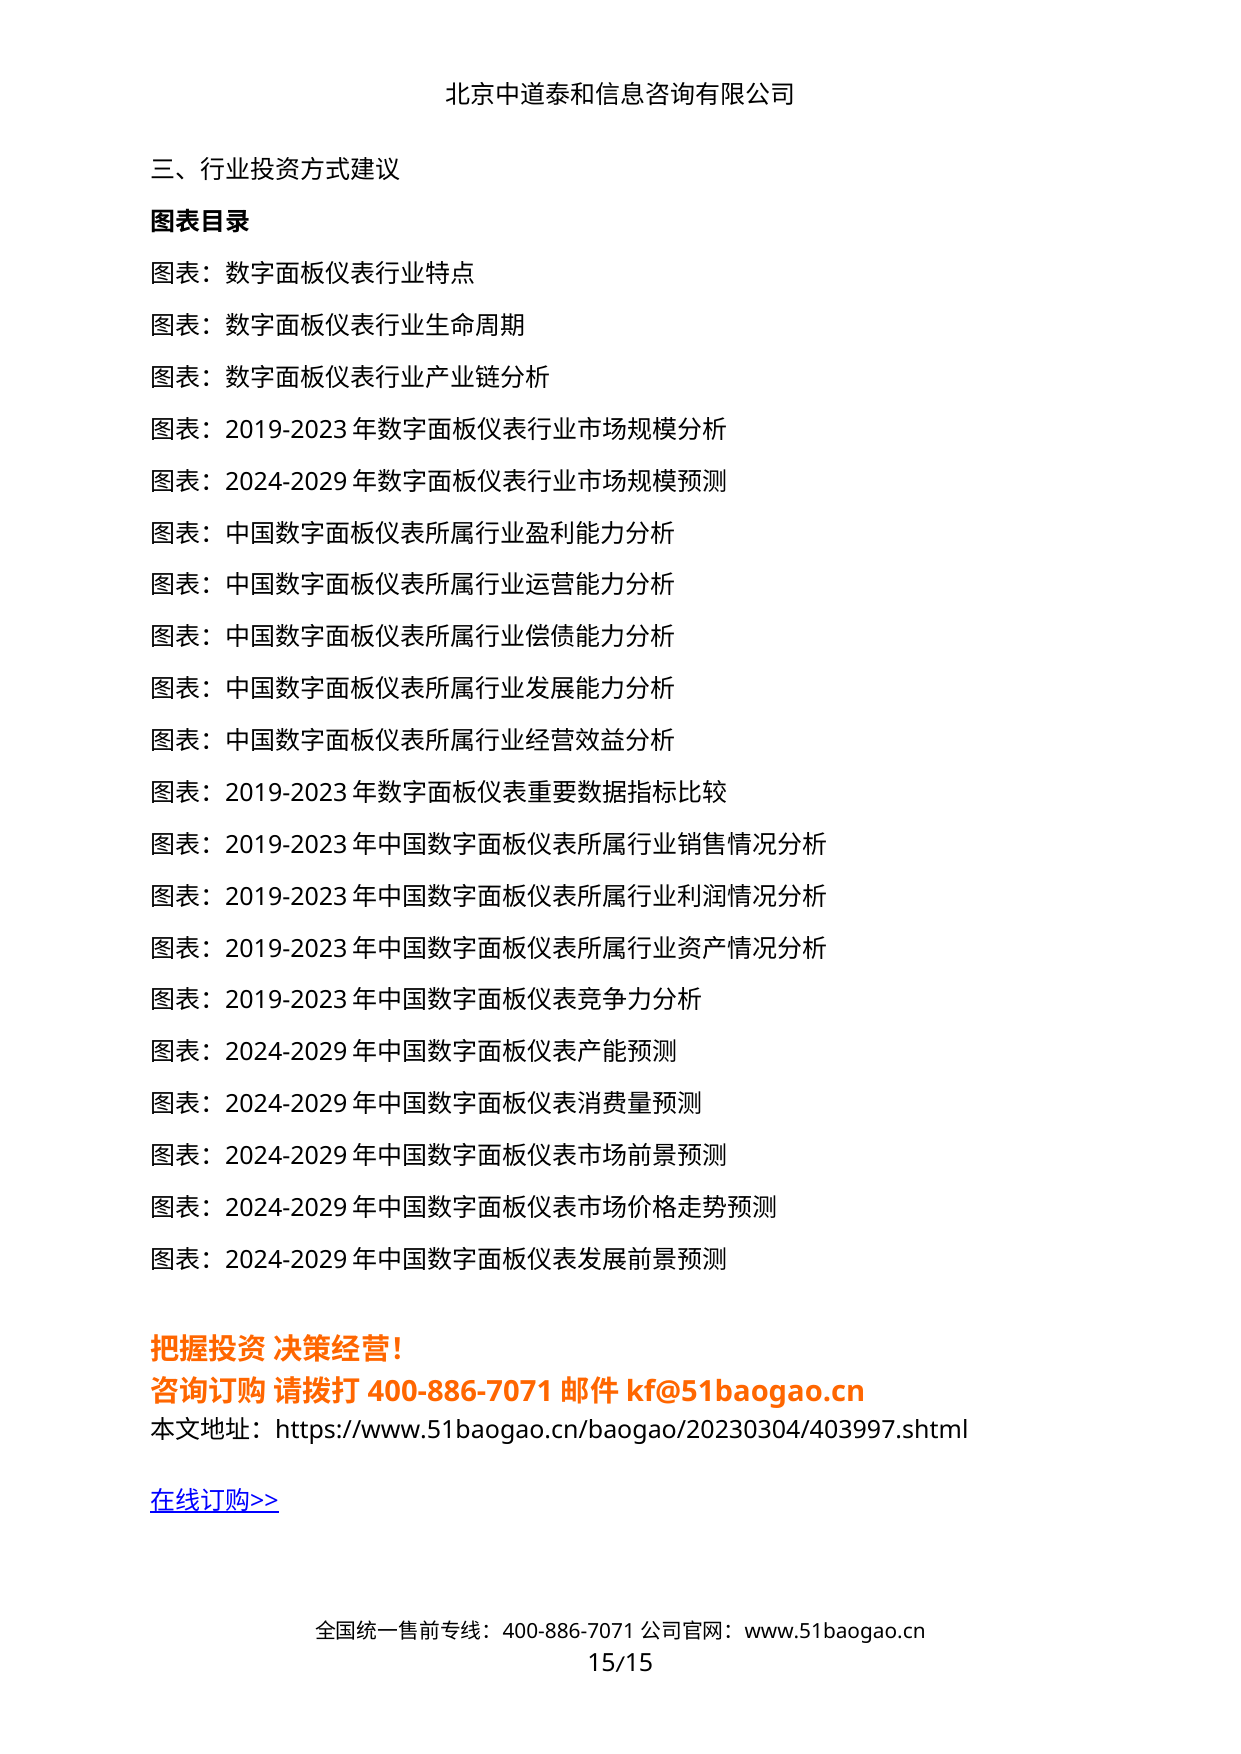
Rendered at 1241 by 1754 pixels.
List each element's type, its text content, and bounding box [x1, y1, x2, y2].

text 三、行业投资方式建议 [150, 150, 1090, 186]
text 图表：中国数字面板仪表所属行业偿债能力分析 [150, 617, 1090, 653]
text 图表：2019-2023年数字面板仪表重要数据指标比较 [150, 772, 1090, 809]
text 图表：2024-2029年中国数字面板仪表发展前景预测 [150, 1239, 1090, 1276]
text 图表：中国数字面板仪表所属行业发展能力分析 [150, 669, 1090, 705]
text 图表：2019-2023年中国数字面板仪表竞争力分析 [150, 980, 1090, 1016]
text 图表：2019-2023年中国数字面板仪表所属行业资产情况分析 [150, 928, 1090, 964]
text 图表目录 [150, 202, 1090, 238]
text 图表：2019-2023年中国数字面板仪表所属行业销售情况分析 [150, 824, 1090, 861]
text 在线订购>> [150, 1446, 1090, 1517]
text 图表：数字面板仪表行业产业链分析 [150, 357, 1090, 394]
text 图表：中国数字面板仪表所属行业盈利能力分析 [150, 513, 1090, 549]
text 图表：中国数字面板仪表所属行业经营效益分析 [150, 721, 1090, 757]
text 把握投资 决策经营！咨询订购 请拨打 400-886-7071 邮件 kf@51baogao.cn本文地址：https://www.51baogao.cn/baogao/20230304/403997.shtml [150, 1291, 1090, 1446]
text 图表：2024-2029年中国数字面板仪表产能预测 [150, 1032, 1090, 1068]
text 图表：2024-2029年中国数字面板仪表市场前景预测 [150, 1136, 1090, 1172]
text 图表：2019-2023年数字面板仪表行业市场规模分析 [150, 409, 1090, 446]
text 图表：2024-2029年中国数字面板仪表市场价格走势预测 [150, 1187, 1090, 1224]
text 图表：中国数字面板仪表所属行业运营能力分析 [150, 565, 1090, 601]
text 图表：数字面板仪表行业生命周期 [150, 306, 1090, 342]
text 图表：2019-2023年中国数字面板仪表所属行业利润情况分析 [150, 876, 1090, 912]
text 图表：数字面板仪表行业特点 [150, 254, 1090, 290]
text 图表：2024-2029年中国数字面板仪表消费量预测 [150, 1084, 1090, 1120]
text 图表：2024-2029年数字面板仪表行业市场规模预测 [150, 461, 1090, 497]
